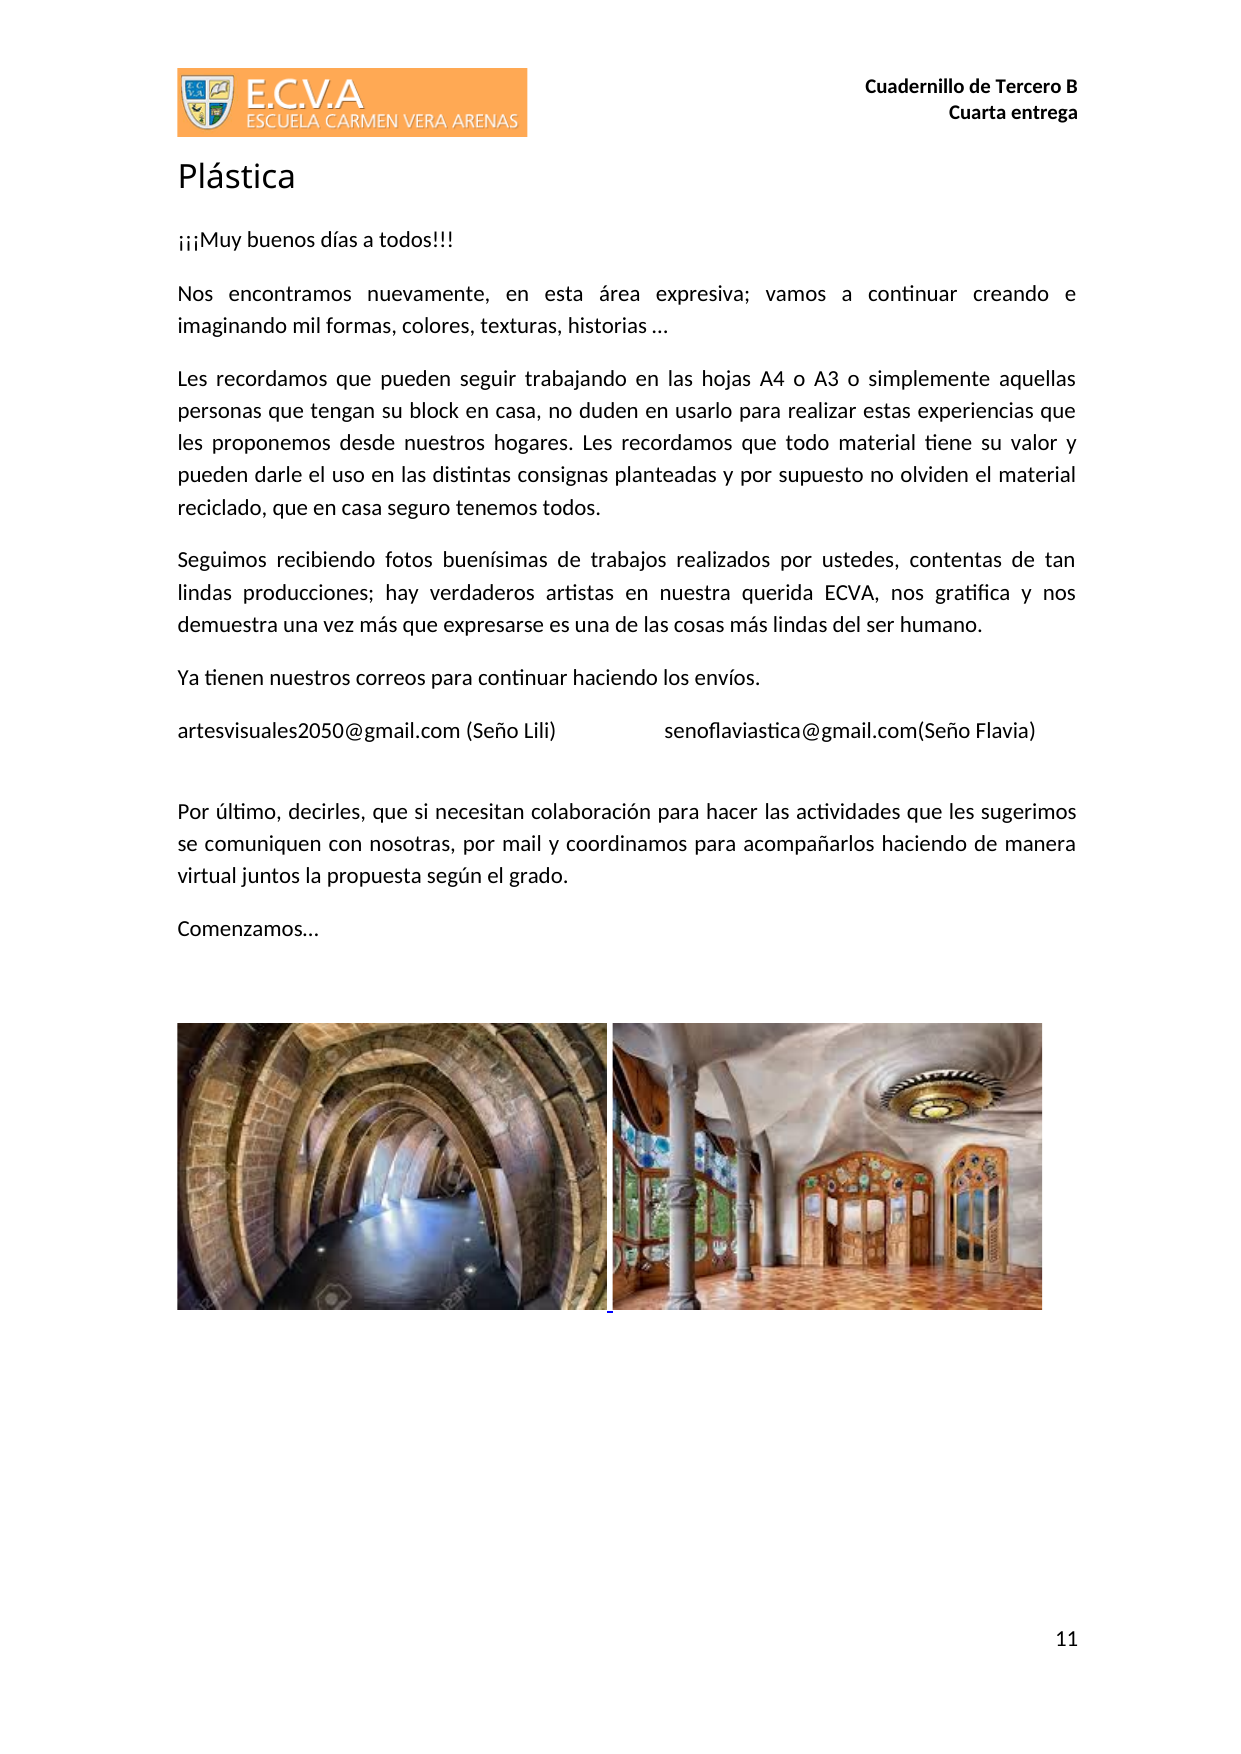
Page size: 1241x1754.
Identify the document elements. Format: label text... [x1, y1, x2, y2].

text artesvisuales2050@gmail.com (Seño Lili) senoflaviastica@gmail.com(Seño Flavia) [177, 716, 1078, 744]
picture [177, 68, 528, 137]
picture [177, 1023, 607, 1310]
text ¡¡¡Muy buenos días a todos!!! [177, 226, 1078, 254]
text Les recordamos que pueden seguir trabajando en las hojas A4 o A3 o simplemente aquellas personas que tengan su block en casa, no duden en usarlo para realizar estas experiencias que les proponemos desde nuestros hogares. Les recordamos que todo material tiene su valor y pueden darle el uso en las distintas consignas planteadas y por supuesto no olviden el material reciclado, que en casa seguro tenemos todos. [177, 364, 1078, 521]
picture [612, 1023, 1043, 1310]
text Comenzamos… [177, 914, 1078, 942]
text Seguimos recibiendo fotos buenísimas de trabajos realizados por ustedes, contentas de tan lindas producciones; hay verdaderos artistas en nuestra querida ECVA, nos gratifica y nos demuestra una vez más que expresarse es una de las cosas más lindas del ser humano. [177, 546, 1078, 638]
text Ya tienen nuestros correos para continuar haciendo los envíos. [177, 663, 1078, 691]
text Por último, decirles, que si necesitan colaboración para hacer las actividades que les sugerimos se comuniquen con nosotras, por mail y coordinamos para acompañarlos haciendo de manera virtual juntos la propuesta según el grado. [177, 797, 1078, 889]
text Plástica [177, 153, 1078, 198]
text Nos encontramos nuevamente, en esta área expresiva; vamos a continuar creando e imaginando mil formas, colores, texturas, historias … [177, 279, 1078, 339]
